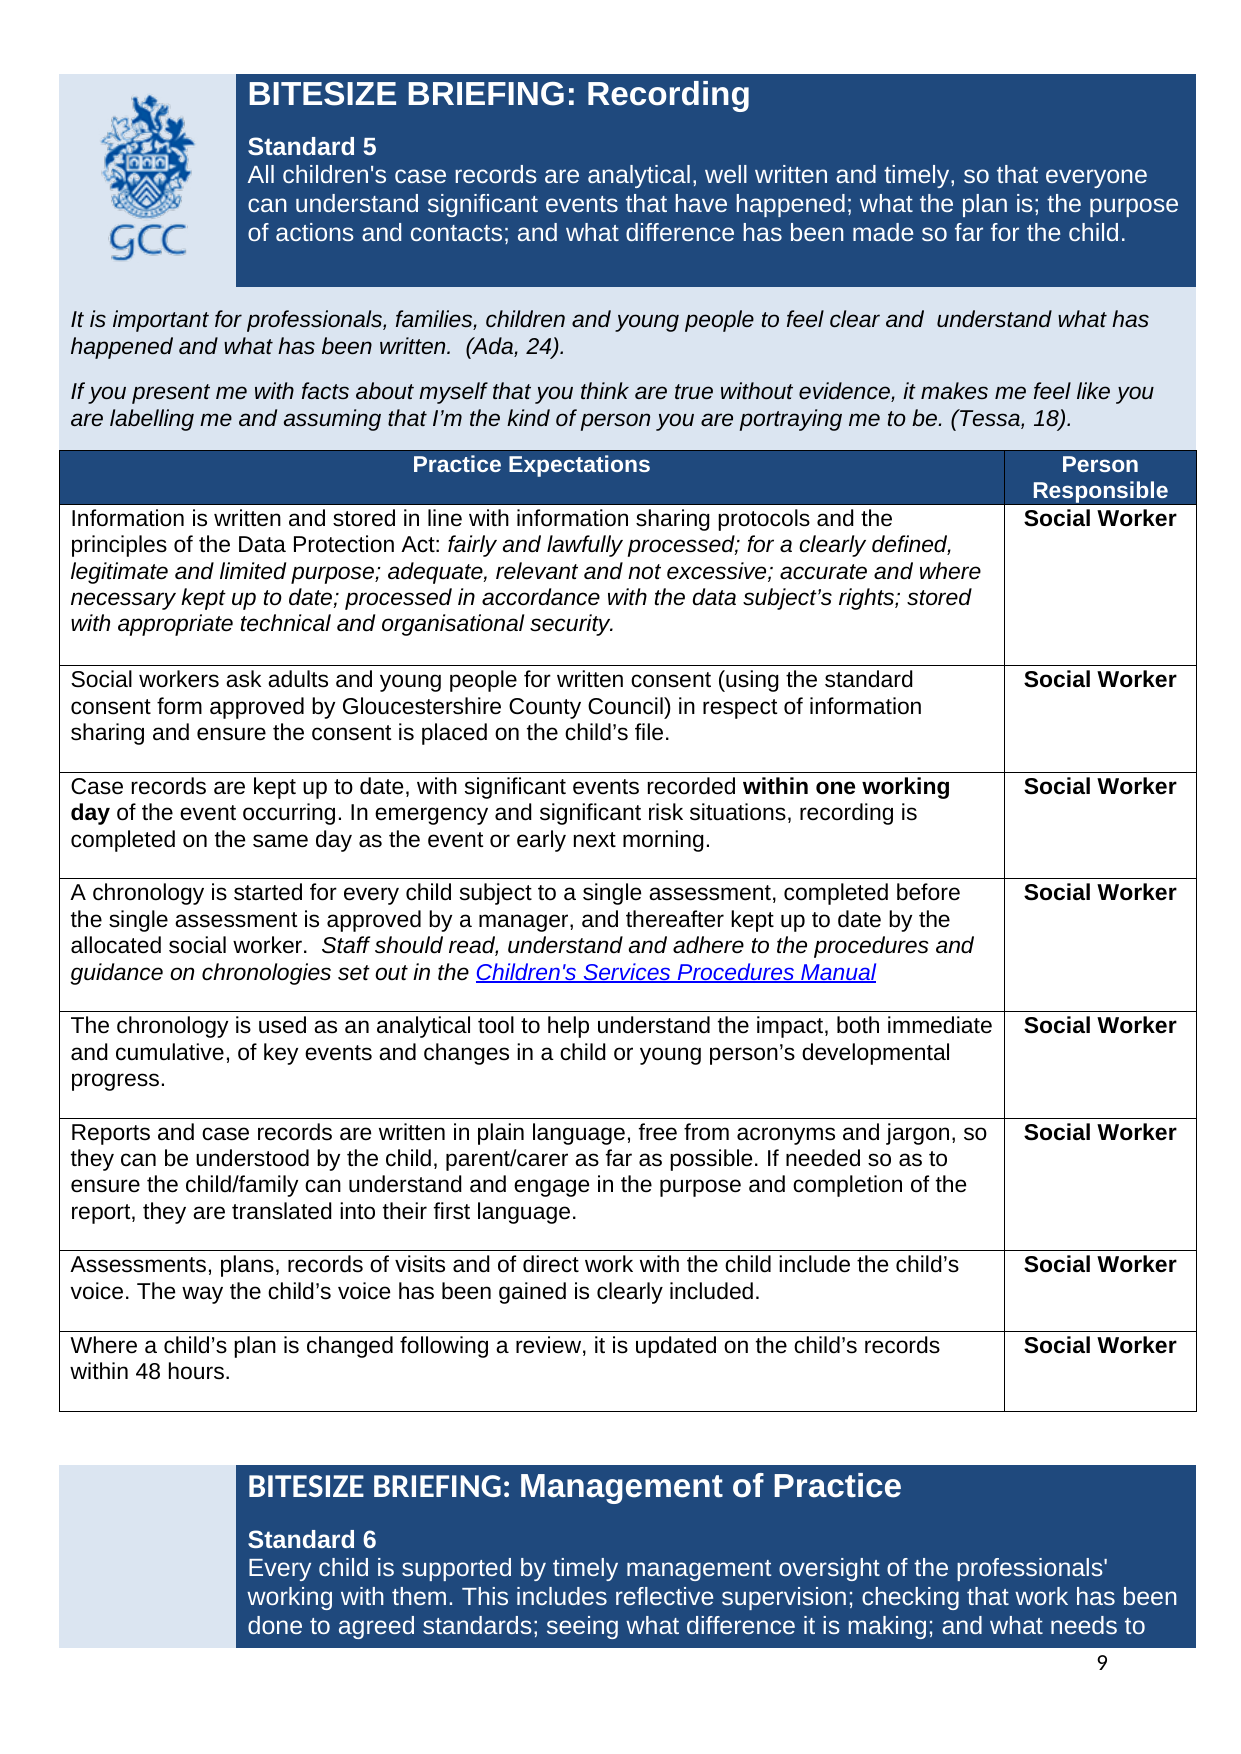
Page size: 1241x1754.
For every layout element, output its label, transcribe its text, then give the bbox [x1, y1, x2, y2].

table_cell Social Worker [1005, 1332, 1196, 1411]
table_cell Reports and case records are written in plain language, free from acronyms and jargon, so they can be understood by the child, parent/carer as far as possible. If needed so as to ensure the child/family can understand and engage in the purpose and completion of the report, they are translated into their first language. [60, 1119, 1004, 1250]
table_header BITESIZE BRIEFING: Recording Standard 5 All children's case records are analytical, well written and timely, so that everyone can understand significant events that have happened; what the plan is; the purpose of actions and contacts; and what difference has been made so far for the child. [236, 74, 1196, 287]
table_cell Social Worker [1005, 1251, 1196, 1331]
table_cell A chronology is started for every child subject to a single assessment, completed before the single assessment is approved by a manager, and thereafter kept up to date by the allocated social worker. Staff should read, understand and adhere to the procedures and guidance on chronologies set out in the Children's Services Procedures Manual [60, 879, 1004, 1011]
picture [96, 93, 199, 263]
table_cell Social Worker [1005, 1012, 1196, 1118]
table_cell Assessments, plans, records of visits and of direct work with the child include the child’s voice. The way the child’s voice has been gained is clearly included. [60, 1251, 1004, 1331]
table_cell Social Worker [1005, 879, 1196, 1011]
table_cell Social Worker [1005, 666, 1196, 772]
table_cell Person Responsible [1005, 451, 1196, 504]
table_cell Social workers ask adults and young people for written consent (using the standard consent form approved by Gloucestershire County Council) in respect of information sharing and ensure the consent is placed on the child’s file. [60, 666, 1004, 772]
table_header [236, 1465, 1196, 1648]
table_cell It is important for professionals, families, children and young people to feel clear and understand what has happened and what has been written. (Ada, 24). If you present me with facts about myself that you think are true without evidence, it makes me feel like you are labelling me and assuming that I’m the kind of person you are portraying me to be. (Tessa, 18). [59, 287, 1196, 450]
table_cell Social Worker [1005, 505, 1196, 665]
table_cell Practice Expectations [60, 451, 1004, 504]
table_cell Where a child’s plan is changed following a review, it is updated on the child’s records within 48 hours. [60, 1332, 1004, 1411]
table_cell Social Worker [1005, 1119, 1196, 1250]
table_cell The chronology is used as an analytical tool to help understand the impact, both immediate and cumulative, of key events and changes in a child or young person’s developmental progress. [60, 1012, 1004, 1118]
table_cell Social Worker [1005, 773, 1196, 878]
table_header [59, 1465, 236, 1648]
table_cell Case records are kept up to date, with significant events recorded within one working day of the event occurring. In emergency and significant risk situations, recording is completed on the same day as the event or early next morning. [60, 773, 1004, 878]
table_cell Information is written and stored in line with information sharing protocols and the principles of the Data Protection Act: fairly and lawfully processed; for a clearly defined, legitimate and limited purpose; adequate, relevant and not excessive; accurate and where necessary kept up to date; processed in accordance with the data subject’s rights; stored with appropriate technical and organisational security. [60, 505, 1004, 665]
table_header [59, 74, 236, 287]
